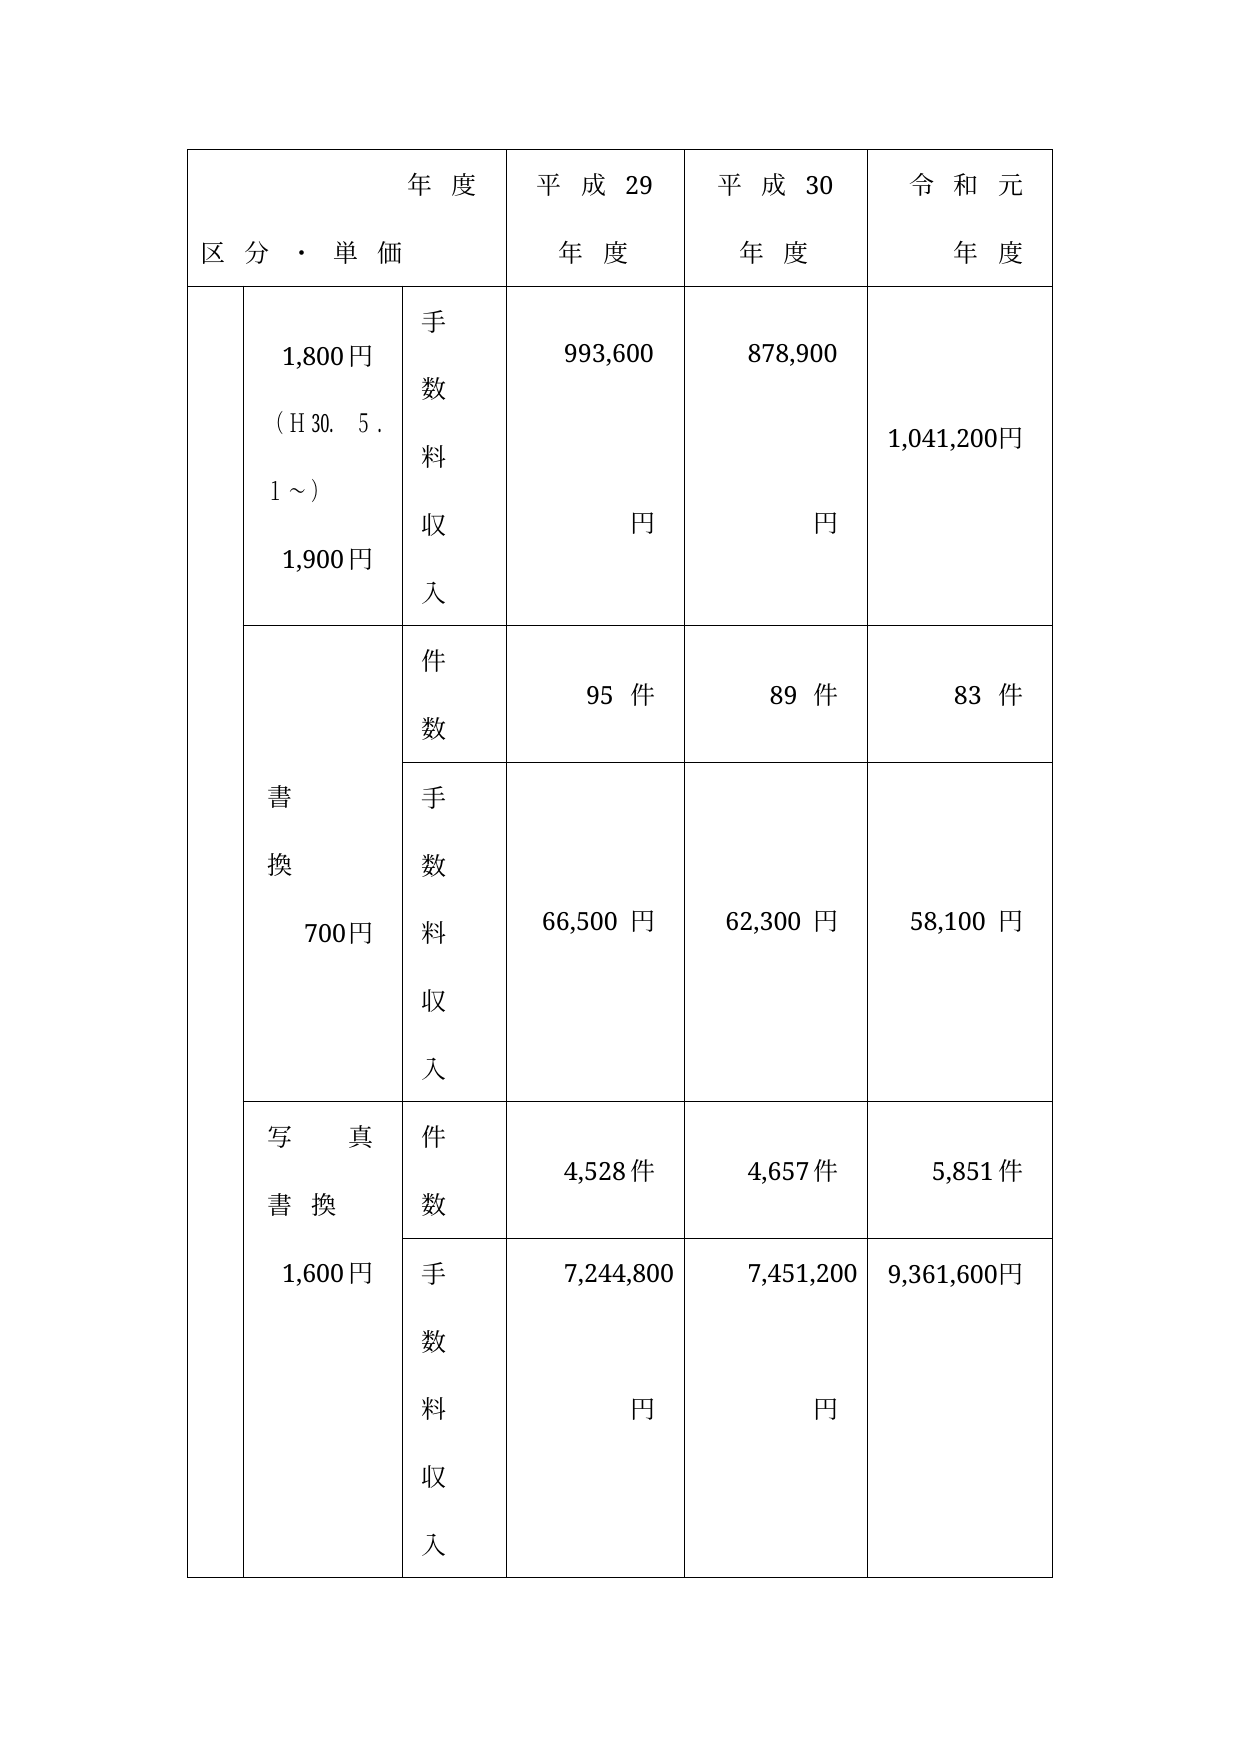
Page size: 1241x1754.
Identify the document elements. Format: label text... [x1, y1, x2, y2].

table_cell 4,657件 [685, 1102, 867, 1238]
table_header 平成29年度 [507, 150, 684, 286]
table_cell 95件 [507, 626, 684, 762]
table_cell 書 換 700円 [244, 626, 402, 1101]
table_cell 1,041,200円 [868, 287, 1052, 625]
table_header 年度 区分・単価 [188, 150, 506, 286]
table_cell 手数料収入 [403, 287, 506, 625]
table_cell 83件 [868, 626, 1052, 762]
table_cell 写真書換 1,600円 [244, 1102, 402, 1577]
table_cell 62,300円 [685, 763, 867, 1101]
table_cell 993,600円 [507, 287, 684, 625]
table_cell 件数 [403, 626, 506, 762]
table_cell 878,900円 [685, 287, 867, 625]
table_cell 58,100円 [868, 763, 1052, 1101]
table_cell 再交付 1,800円 （Ｈ30.５.１～） 1,900円 [244, 287, 402, 625]
table_cell 89件 [685, 626, 867, 762]
table_cell 手数料収入 [403, 763, 506, 1101]
table_header 平成30年度 [685, 150, 867, 286]
table_cell 手数料収入 [403, 1239, 506, 1577]
table_cell 4,528件 [507, 1102, 684, 1238]
table_cell 7,244,800円 [507, 1239, 684, 1577]
table_cell 7,451,200円 [685, 1239, 867, 1577]
table_cell 5,851件 [868, 1102, 1052, 1238]
table_cell 66,500円 [507, 763, 684, 1101]
table_cell 9,361,600円 [868, 1239, 1052, 1577]
table_header 令和元年度 [868, 150, 1052, 286]
table_cell 件数 [403, 1102, 506, 1238]
